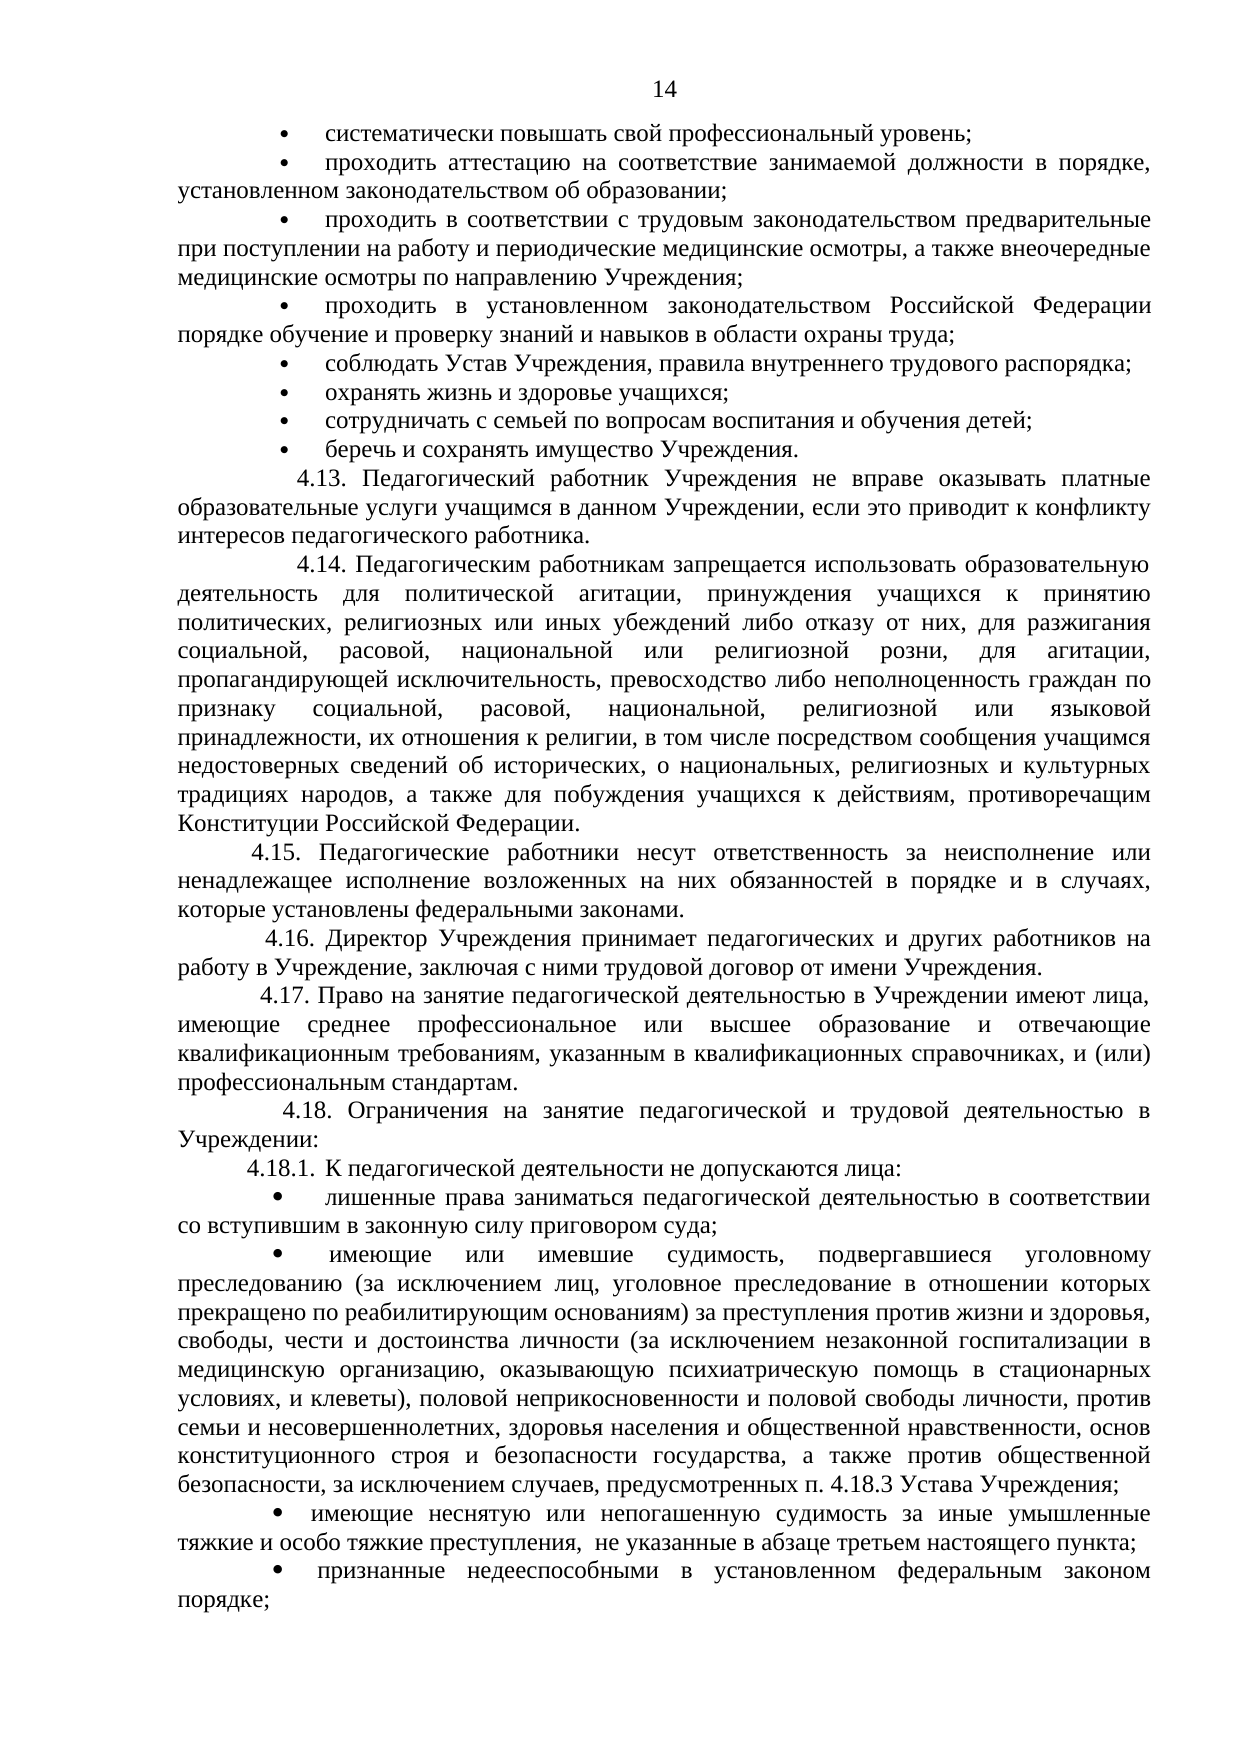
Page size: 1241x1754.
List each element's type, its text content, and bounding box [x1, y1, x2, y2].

text 4.18.1. К педагогической деятельности не допускаются лица: [177, 1153, 1152, 1182]
text 4.13. Педагогический работник Учреждения не вправе оказывать платные образовательные услуги учащимся в данном Учреждении, если это приводит к конфликту интересов педагогического работника. [177, 463, 1152, 549]
list беречь и сохранять имущество Учреждения. [281, 434, 1152, 463]
text 4.16. Директор Учреждения принимает педагогических и других работников на работу в Учреждение, заключая с ними трудовой договор от имени Учреждения. [177, 923, 1152, 981]
list имеющие неснятую или непогашенную судимость за иные умышленные тяжкие и особо тяжкие преступления, не указанные в абзаце третьем настоящего пункта; [177, 1498, 1152, 1556]
text 4.17. Право на занятие педагогической деятельностью в Учреждении имеют лица, имеющие среднее профессиональное или высшее образование и отвечающие квалификационным требованиям, указанным в квалификационных справочниках, и (или) профессиональным стандартам. [177, 981, 1152, 1096]
text 4.18. Ограничения на занятие педагогической и трудовой деятельностью в Учреждении: [177, 1096, 1152, 1153]
list признанные недееспособными в установленном федеральным законом порядке; [177, 1556, 1152, 1613]
list систематически повышать свой профессиональный уровень; [177, 118, 1152, 147]
text 4.14. Педагогическим работникам запрещается использовать образовательную деятельность для политической агитации, принуждения учащихся к принятию политических, религиозных или иных убеждений либо отказу от них, для разжигания социальной, расовой, национальной или религиозной розни, для агитации, пропагандирующей исключительность, превосходство либо неполноценность граждан по признаку социальной, расовой, национальной, религиозной или языковой принадлежности, их отношения к религии, в том числе посредством сообщения учащимся недостоверных сведений об исторических, о национальных, религиозных и культурных традициях народов, а также для побуждения учащихся к действиям, противоречащим Конституции Российской Федерации. [177, 549, 1152, 837]
text 4.15. Педагогические работники несут ответственность за неисполнение или ненадлежащее исполнение возложенных на них обязанностей в порядке и в случаях, которые установлены федеральными законами. [177, 837, 1152, 923]
list проходить аттестацию на соответствие занимаемой должности в порядке, установленном законодательством об образовании; [177, 147, 1152, 204]
list проходить в соответствии с трудовым законодательством предварительные при поступлении на работу и периодические медицинские осмотры, а также внеочередные медицинские осмотры по направлению Учреждения; [177, 204, 1152, 291]
list проходить в установленном законодательством Российской Федерации порядке обучение и проверку знаний и навыков в области охраны труда; [177, 291, 1152, 348]
list охранять жизнь и здоровье учащихся; [281, 377, 1152, 406]
list сотрудничать с семьей по вопросам воспитания и обучения детей; [281, 406, 1152, 434]
list лишенные права заниматься педагогической деятельностью в соответствии со вступившим в законную силу приговором суда; [177, 1182, 1152, 1239]
list соблюдать Устав Учреждения, правила внутреннего трудового распорядка; [177, 348, 1152, 377]
list имеющие или имевшие судимость, подвергавшиеся уголовному преследованию (за исключением лиц, уголовное преследование в отношении которых прекращено по реабилитирующим основаниям) за преступления против жизни и здоровья, свободы, чести и достоинства личности (за исключением незаконной госпитализации в медицинскую организацию, оказывающую психиатрическую помощь в стационарных условиях, и клеветы), половой неприкосновенности и половой свободы личности, против семьи и несовершеннолетних, здоровья населения и общественной нравственности, основ конституционного строя и безопасности государства, а также против общественной безопасности, за исключением случаев, предусмотренных п. 4.18.3 Устава Учреждения; [177, 1239, 1152, 1498]
